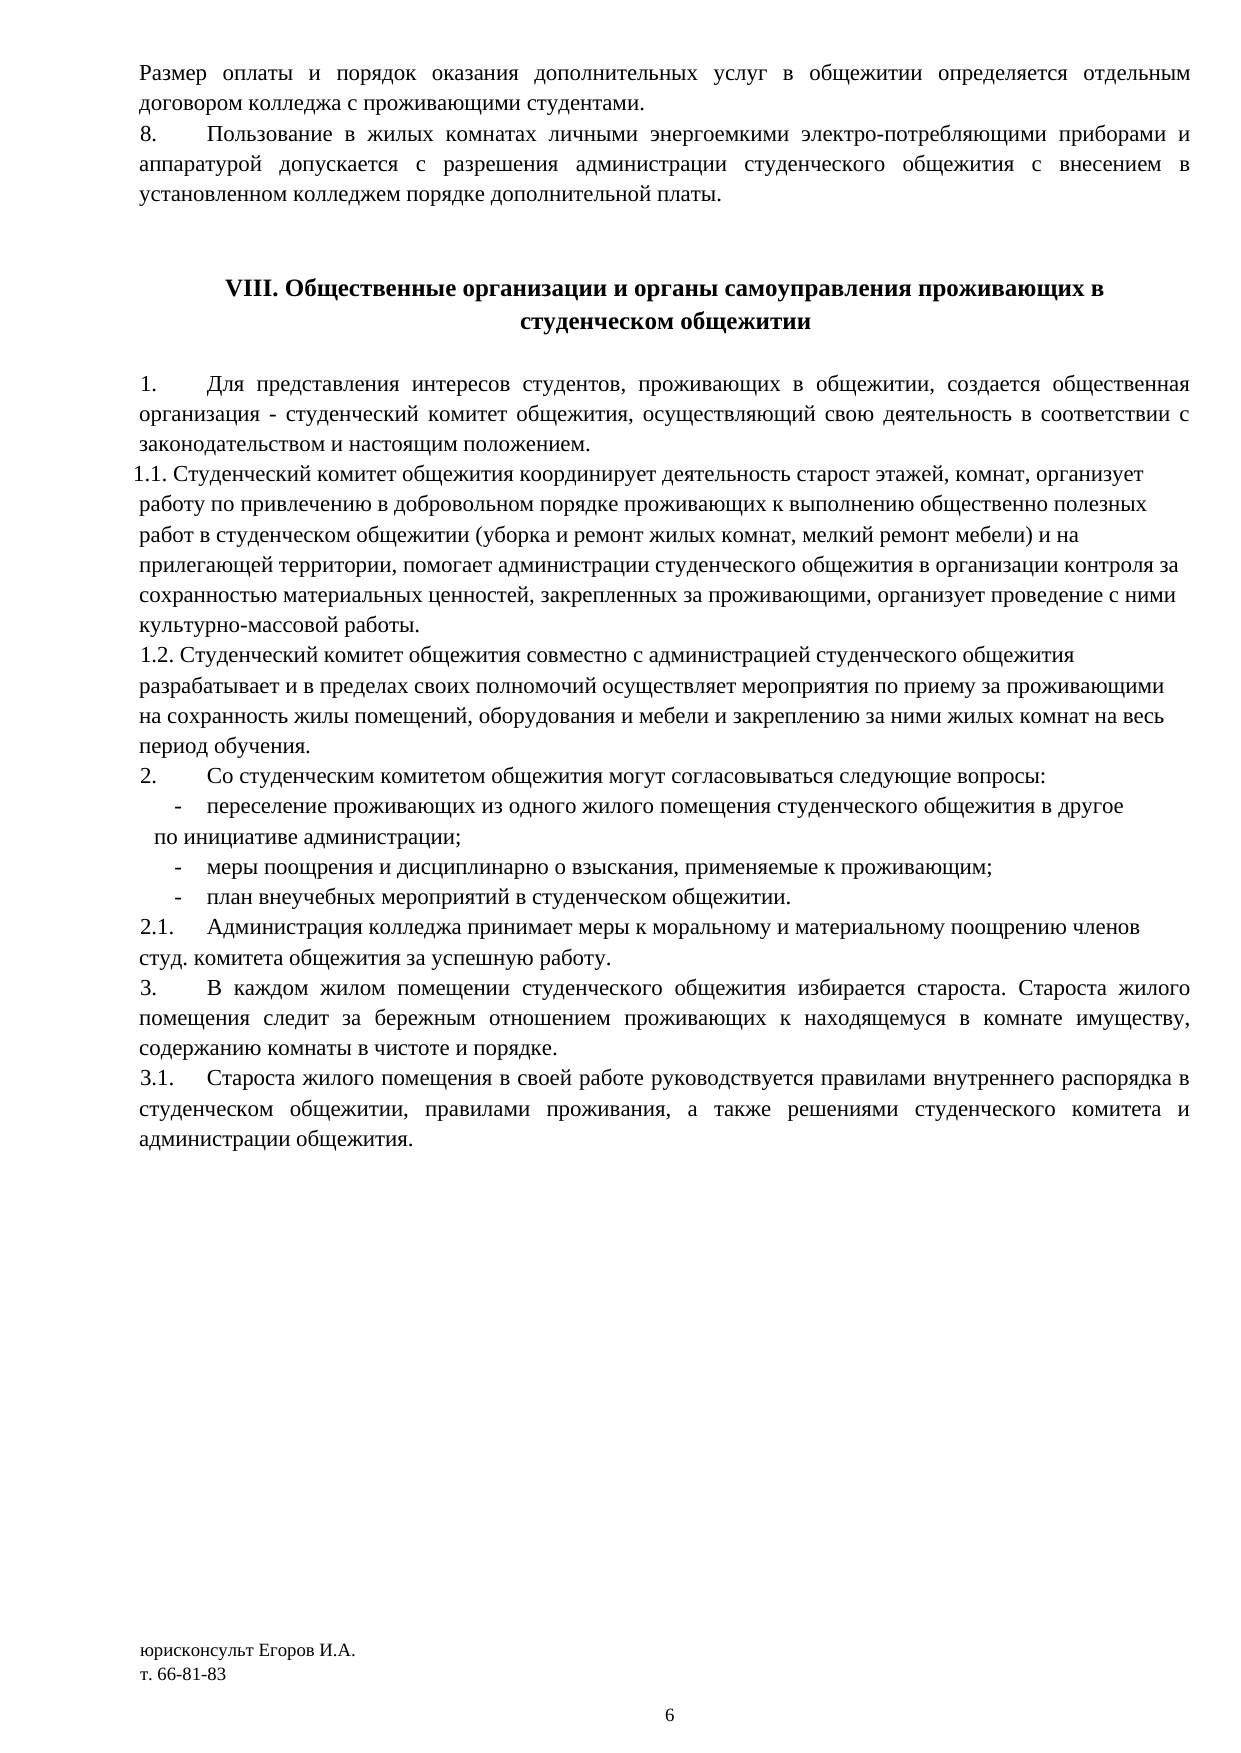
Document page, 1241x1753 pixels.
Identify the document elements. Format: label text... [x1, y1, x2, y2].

list Для представления интересов студентов, проживающих в общежитии, создается общественная организация - студенческий комитет общежития, осуществляющий свою деятельность в соответствии с законодательством и настоящим положением. [139, 370, 1192, 456]
list Пользование в жилых комнатах личными энергоемкими электро-потребляющими приборами и аппаратурой допускается с разрешения администрации студенческого общежития с внесением в установленном колледжем порядке дополнительной платы. [139, 119, 1192, 206]
list меры поощрения и дисциплинарно о взыскания, применяемые к проживающим; [154, 853, 1125, 879]
text юрисконсульт Егоров И.А. [140, 1638, 1192, 1660]
text 1.2. Студенческий комитет общежития совместно с администрацией студенческого общежития разрабатывает и в пределах своих полномочий осуществляет мероприятия по приему за проживающими на сохранность жилы помещений, оборудования и мебели и закреплению за ними жилых комнат на весь период обучения. [139, 642, 1192, 758]
text т. 66-81-83 [140, 1663, 1192, 1685]
text 1.1. Студенческий комитет общежития координирует деятельность старост этажей, комнат, организует работу по привлечению в добровольном порядке проживающих к выполнению общественно полезных работ в студенческом общежитии (уборка и ремонт жилых комнат, мелкий ремонт мебели) и на прилегающей территории, помогает администрации студенческого общежития в организации контроля за сохранностью материальных ценностей, закрепленных за проживающими, организует проведение с ними культурно-массовой работы. [133, 460, 1192, 638]
text VIII. Общественные организации и органы самоуправления проживающих в студенческом общежитии [147, 273, 1182, 335]
list переселение проживающих из одного жилого помещения студенческого общежития в другое по инициативе администрации; [154, 793, 1125, 849]
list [139, 59, 1192, 116]
list план внеучебных мероприятий в студенческом общежитии. [154, 883, 1125, 909]
list Администрация колледжа принимает меры к моральному и материальному поощрению членов студ. комитета общежития за успешную работу. [139, 913, 1192, 970]
list Староста жилого помещения в своей работе руководствуется правилами внутреннего распорядка в студенческом общежитии, правилами проживания, а также решениями студенческого комитета и администрации общежития. [139, 1064, 1192, 1151]
list Со студенческим комитетом общежития могут согласовываться следующие вопросы: [139, 762, 1192, 789]
list В каждом жилом помещении студенческого общежития избирается староста. Староста жилого помещения следит за бережным отношением проживающих к находящемуся в комнате имуществу, содержанию комнаты в чистоте и порядке. [139, 974, 1192, 1061]
